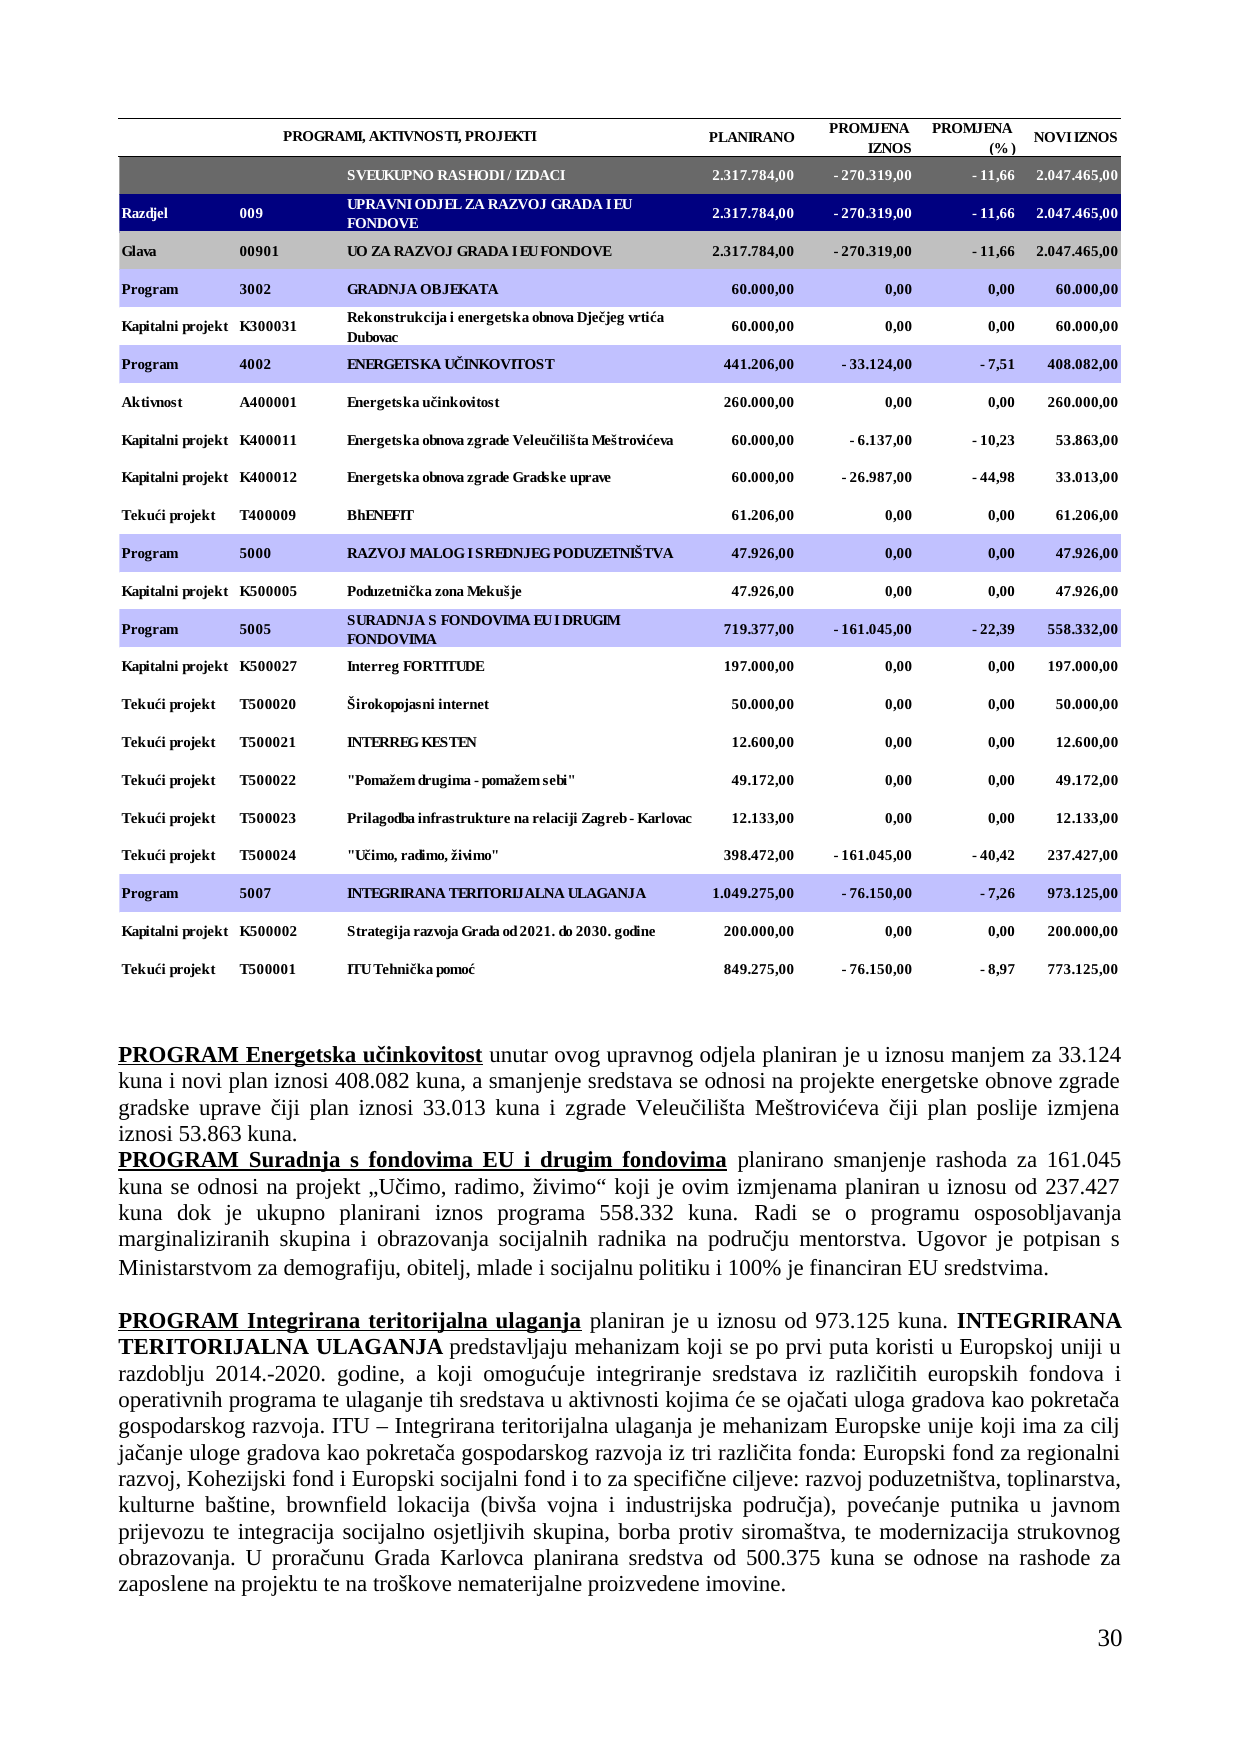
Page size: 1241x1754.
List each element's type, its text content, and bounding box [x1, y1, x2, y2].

text PROGRAM Suradnja s fondovima EU i drugim fondovima planirano smanjenje rashoda za 161.045 kuna se odnosi na projekt „Učimo, radimo, živimo“ koji je ovim izmjenama planiran u iznosu od 237.427 kuna dok je ukupno planirani iznos programa 558.332 kuna. Radi se o programu osposobljavanja marginaliziranih skupina i obrazovanja socijalnih radnika na području mentorstva. Ugovor je potpisan s Ministarstvom za demografiju, obitelj, mlade i socijalnu politiku i 100% je financiran EU sredstvima. [118, 1146, 1122, 1281]
text PROGRAM Integrirana teritorijalna ulaganja planiran je u iznosu od 973.125 kuna. INTEGRIRANA TERITORIJALNA ULAGANJA predstavljaju mehanizam koji se po prvi puta koristi u Europskoj uniji u razdoblju 2014.-2020. godine, a koji omogućuje integriranje sredstava iz različitih europskih fondova i operativnih programa te ulaganje tih sredstava u aktivnosti kojima će se ojačati uloga gradova kao pokretača gospodarskog razvoja. ITU – Integrirana teritorijalna ulaganja je mehanizam Europske unije koji ima za cilj jačanje uloge gradova kao pokretača gospodarskog razvoja iz tri različita fonda: Europski fond za regionalni razvoj, Kohezijski fond i Europski socijalni fond i to za specifične ciljeve: razvoj poduzetništva, toplinarstva, kulturne baštine, brownfield lokacija (bivša vojna i industrijska područja), povećanje putnika u javnom prijevozu te integracija socijalno osjetljivih skupina, borba protiv siromaštva, te modernizacija strukovnog obrazovanja. U proračunu Grada Karlovca planirana sredstva od 500.375 kuna se odnose na rashode za zaposlene na projektu te na troškove nematerijalne proizvedene imovine. [118, 1307, 1122, 1597]
text PROGRAM Energetska učinkovitost unutar ovog upravnog odjela planiran je u iznosu manjem za 33.124 kuna i novi plan iznosi 408.082 kuna, a smanjenje sredstava se odnosi na projekte energetske obnove zgrade gradske uprave čiji plan iznosi 33.013 kuna i zgrade Veleučilišta Meštrovićeva čiji plan poslije izmjena iznosi 53.863 kuna. [118, 1041, 1122, 1146]
